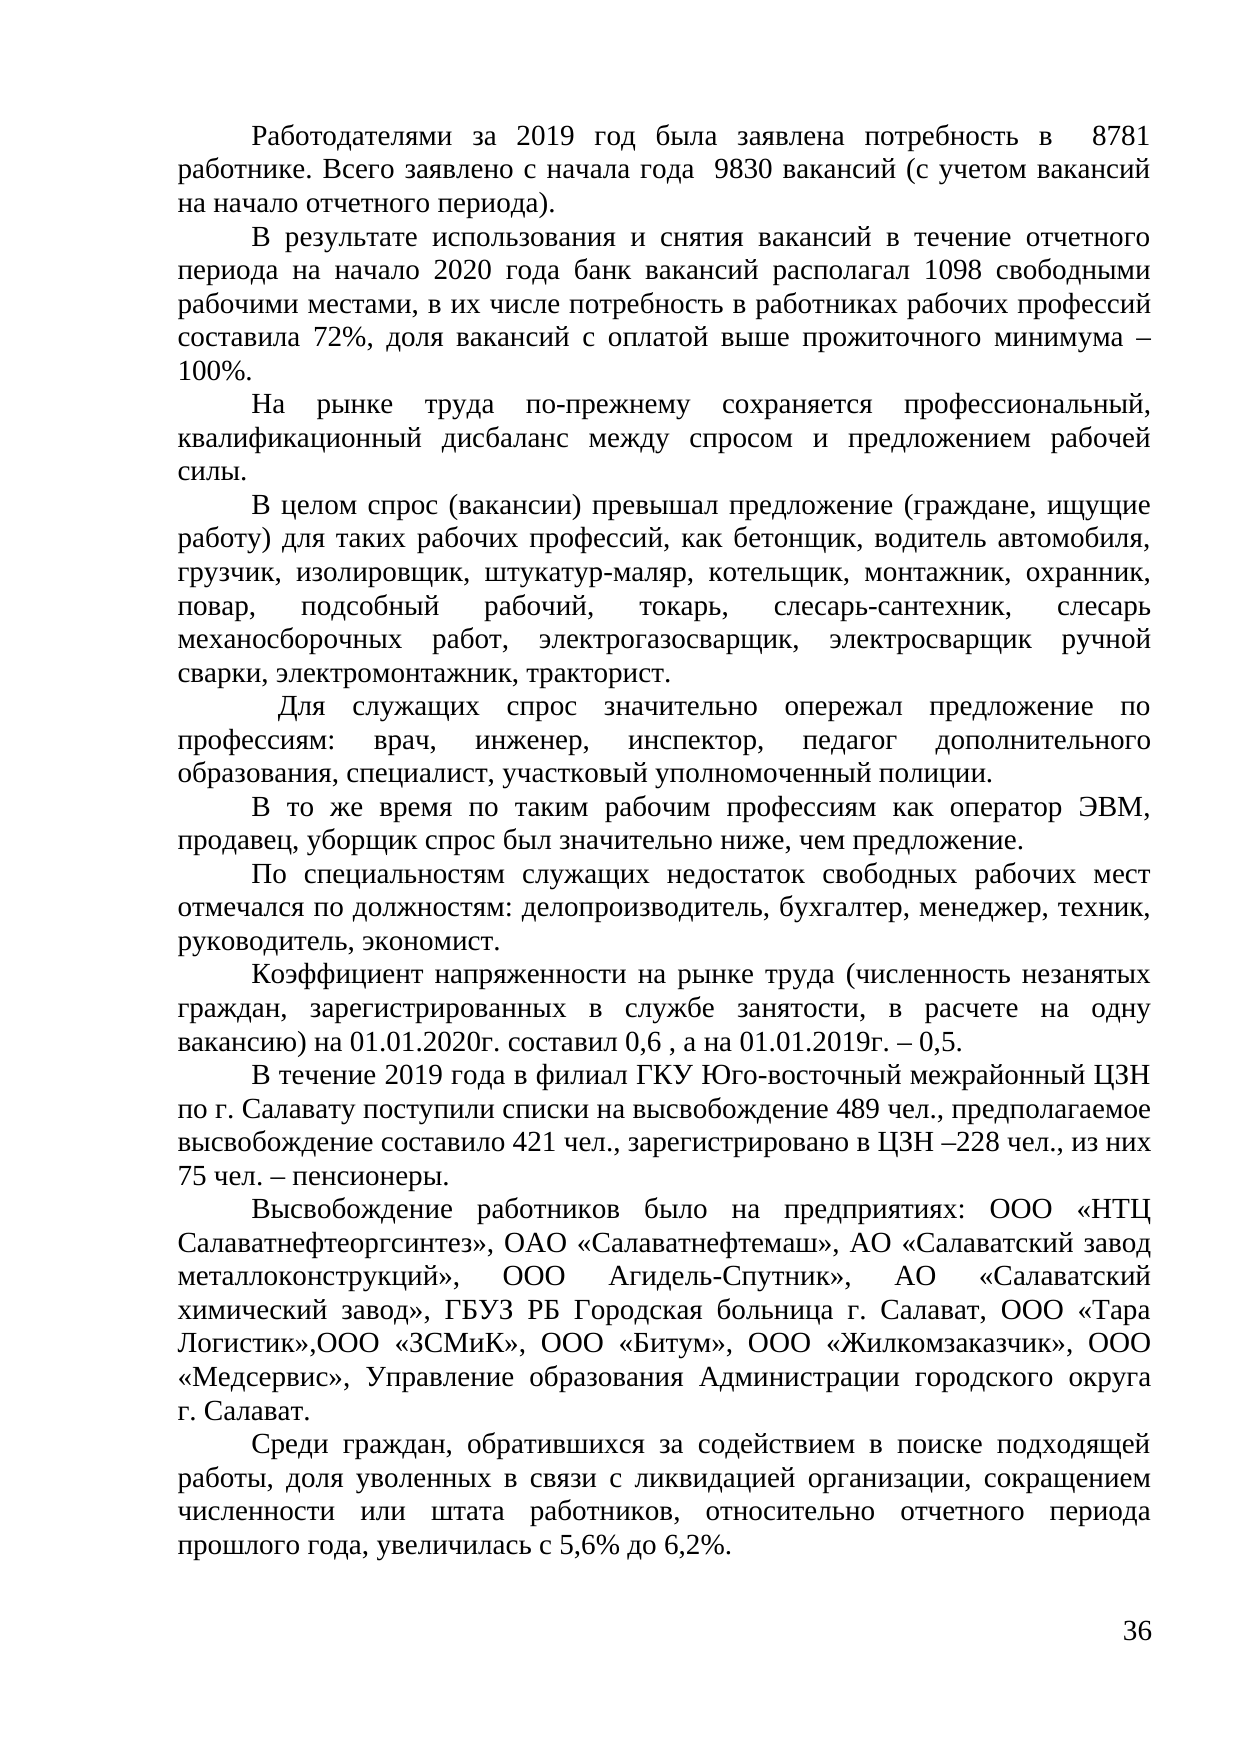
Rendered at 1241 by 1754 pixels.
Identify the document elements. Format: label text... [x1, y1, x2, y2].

text На рынке труда по-прежнему сохраняется профессиональный, квалификационный дисбаланс между спросом и предложением рабочей силы. [177, 386, 1152, 487]
text Работодателями за 2019 год была заявлена потребность в 8781 работнике. Всего заявлено с начала года 9830 вакансий (с учетом вакансий на начало отчетного периода). [177, 118, 1152, 219]
text В целом спрос (вакансии) превышал предложение (граждане, ищущие работу) для таких рабочих профессий, как бетонщик, водитель автомобиля, грузчик, изолировщик, штукатур-маляр, котельщик, монтажник, охранник, повар, подсобный рабочий, токарь, слесарь-сантехник, слесарь механосборочных работ, электрогазосварщик, электросварщик ручной сварки, электромонтажник, тракторист. [177, 487, 1152, 688]
text В течение 2019 года в филиал ГКУ Юго-восточный межрайонный ЦЗН по г. Салавату поступили списки на высвобождение 489 чел., предполагаемое высвобождение составило 421 чел., зарегистрировано в ЦЗН –228 чел., из них 75 чел. – пенсионеры. [177, 1057, 1152, 1191]
text Среди граждан, обратившихся за содействием в поиске подходящей работы, доля уволенных в связи с ликвидацией организации, сокращением численности или штата работников, относительно отчетного периода прошлого года, увеличилась с 5,6% до 6,2%. [177, 1426, 1152, 1560]
text Коэффициент напряженности на рынке труда (численность незанятых граждан, зарегистрированных в службе занятости, в расчете на одну вакансию) на 01.01.2020г. составил 0,6 , а на 01.01.2019г. – 0,5. [177, 957, 1152, 1057]
text В результате использования и снятия вакансий в течение отчетного периода на начало 2020 года банк вакансий располагал 1098 свободными рабочими местами, в их числе потребность в работниках рабочих профессий составила 72%, доля вакансий с оплатой выше прожиточного минимума – 100%. [177, 219, 1152, 386]
text По специальностям служащих недостаток свободных рабочих мест отмечался по должностям: делопроизводитель, бухгалтер, менеджер, техник, руководитель, экономист. [177, 856, 1152, 957]
text Высвобождение работников было на предприятиях: ООО «НТЦ Салаватнефтеоргсинтез», ОАО «Салаватнефтемаш», АО «Салаватский завод металлоконструкций», ООО Агидель-Спутник», АО «Салаватский химический завод», ГБУЗ РБ Городская больница г. Салават, ООО «Тара Логистик»,ООО «ЗСМиК», ООО «Битум», ООО «Жилкомзаказчик», ООО «Медсервис», Управление образования Администрации городского округа г. Салават. [177, 1191, 1152, 1426]
text В то же время по таким рабочим профессиям как оператор ЭВМ, продавец, уборщик спрос был значительно ниже, чем предложение. [177, 789, 1152, 856]
text Для служащих спрос значительно опережал предложение по профессиям: врач, инженер, инспектор, педагог дополнительного образования, специалист, участковый уполномоченный полиции. [177, 688, 1152, 789]
